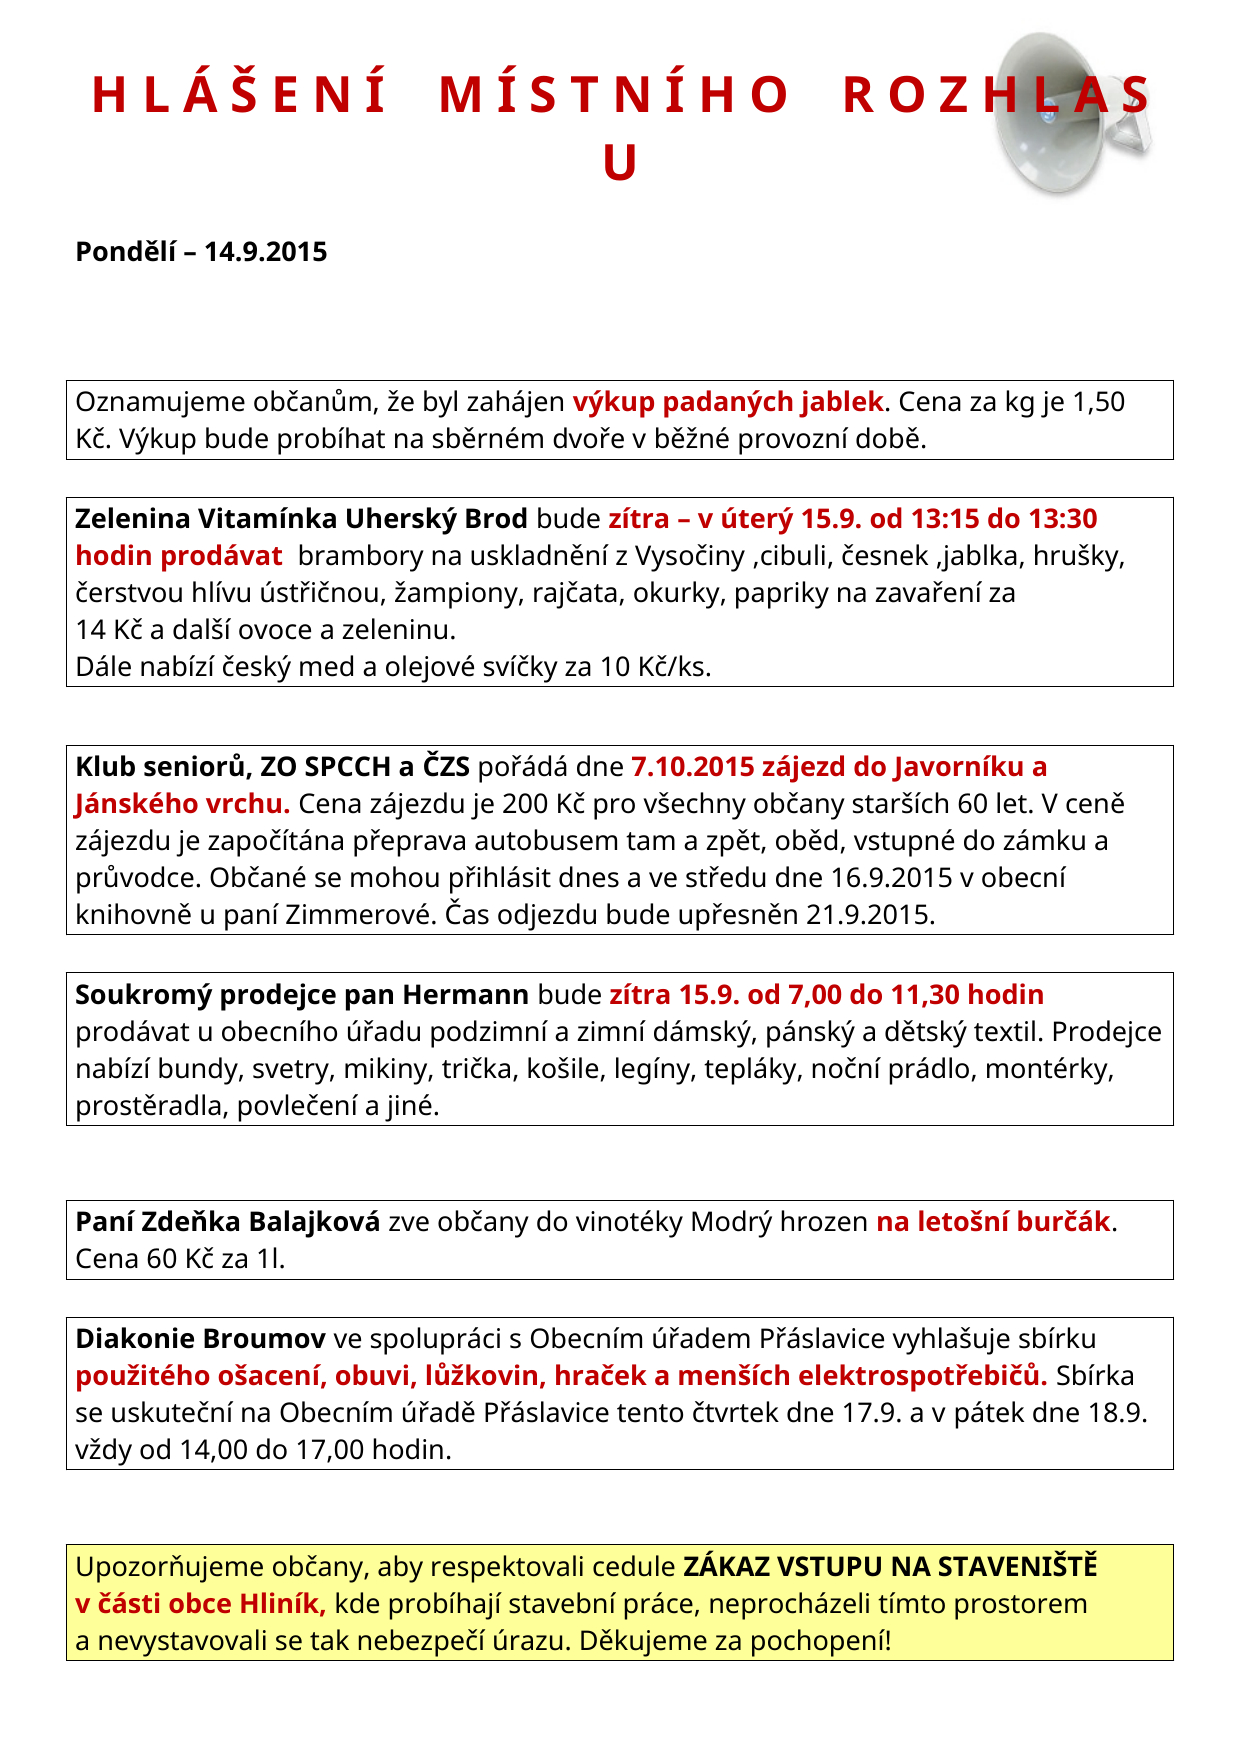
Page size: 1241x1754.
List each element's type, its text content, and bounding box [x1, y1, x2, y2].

text Pondělí – 14.9.2015 [75, 232, 1165, 269]
text Paní Zdeňka Balajková zve občany do vinotéky Modrý hrozen na letošní burčák. Cena 60 Kč za 1l. [67, 1201, 1173, 1279]
text Oznamujeme občanům, že byl zahájen výkup padaných jablek. Cena za kg je 1,50 Kč. Výkup bude probíhat na sběrném dvoře v běžné provozní době. [67, 381, 1173, 459]
text H L Á Š E N Í M Í S T N Í H O R O Z H L A S U [75, 59, 1165, 195]
text 14 Kč a další ovoce a zeleninu. [75, 610, 1165, 644]
text Upozorňujeme občany, aby respektovali cedule ZÁKAZ VSTUPU NA STAVENIŠTĚ v části obce Hliník, kde probíhají stavební práce, neprocházeli tímto prostorem [67, 1545, 1173, 1618]
text Klub seniorů, ZO SPCCH a ČZS pořádá dne 7.10.2015 zájezd do Javorníku a Jánského vrchu. Cena zájezdu je 200 Kč pro všechny občany starších 60 let. V ceně zájezdu je započítána přeprava autobusem tam a zpět, oběd, vstupné do zámku a průvodce. Občané se mohou přihlásit dnes a ve středu dne 16.9.2015 v obecní knihovně u paní Zimmerové. Čas odjezdu bude upřesněn 21.9.2015. [67, 746, 1173, 934]
text a nevystavovali se tak nebezpečí úrazu. Děkujeme za pochopení! [67, 1618, 1173, 1660]
picture [980, 18, 1167, 205]
text Dále nabízí český med a olejové svíčky za 10 Kč/ks. [67, 644, 1173, 686]
text Soukromý prodejce pan Hermann bude zítra 15.9. od 7,00 do 11,30 hodin prodávat u obecního úřadu podzimní a zimní dámský, pánský a dětský textil. Prodejce nabízí bundy, svetry, mikiny, trička, košile, legíny, tepláky, noční prádlo, montérky, prostěradla, povlečení a jiné. [67, 973, 1173, 1125]
text Diakonie Broumov ve spolupráci s Obecním úřadem Přáslavice vyhlašuje sbírku použitého ošacení, obuvi, lůžkovin, hraček a menších elektrospotřebičů. Sbírka se uskuteční na Obecním úřadě Přáslavice tento čtvrtek dne 17.9. a v pátek dne 18.9. vždy od 14,00 do 17,00 hodin. [67, 1318, 1173, 1469]
text Zelenina Vitamínka Uherský Brod bude zítra – v úterý 15.9. od 13:15 do 13:30 hodin prodávat brambory na uskladnění z Vysočiny ,cibuli, česnek ,jablka, hrušky, čerstvou hlívu ústřičnou, žampiony, rajčata, okurky, papriky na zavaření za [67, 498, 1173, 610]
